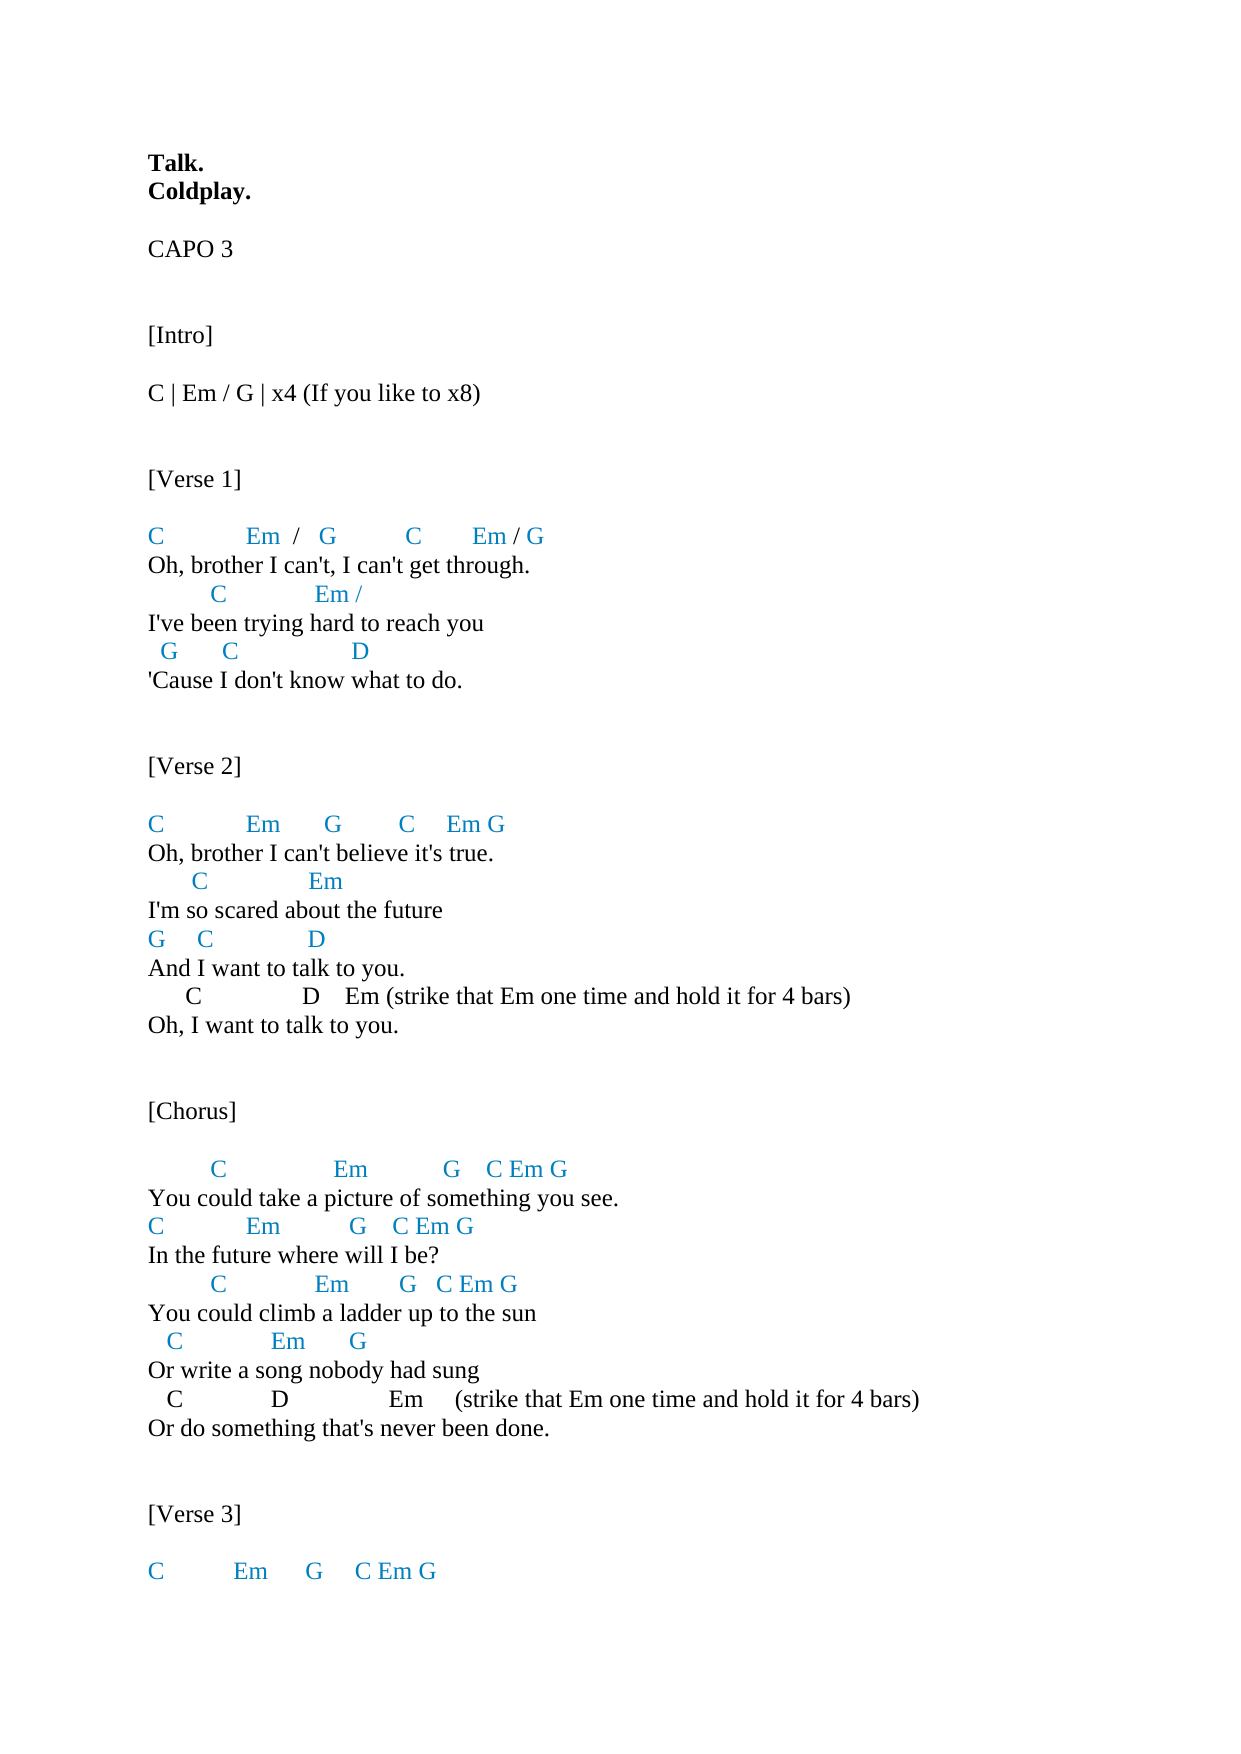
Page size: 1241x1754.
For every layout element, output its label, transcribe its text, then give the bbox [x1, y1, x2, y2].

text G C D [148, 924, 1093, 953]
text C Em / G C Em / G [148, 521, 1093, 550]
text Oh, I want to talk to you. [148, 1010, 1093, 1039]
text Coldplay. [148, 176, 1093, 205]
text C D Em (strike that Em one time and hold it for 4 bars) [148, 981, 1093, 1010]
text Or do something that's never been done. [148, 1413, 1093, 1441]
text Oh, brother I can't, I can't get through. [148, 550, 1093, 579]
text I've been trying hard to reach you [148, 608, 1093, 636]
text [Chorus] [148, 1096, 1093, 1125]
text You could climb a ladder up to the sun [148, 1298, 1093, 1326]
text [Verse 2] [148, 751, 1093, 780]
text C Em G C Em G [148, 1556, 1093, 1585]
text C Em / [148, 579, 1093, 608]
text And I want to talk to you. [148, 953, 1093, 981]
text 'Cause I don't know what to do. [148, 665, 1093, 694]
text [Verse 3] [148, 1499, 1093, 1528]
text In the future where will I be? [148, 1240, 1093, 1269]
text C Em G C Em G [148, 1211, 1093, 1240]
text C Em G [148, 1326, 1093, 1355]
text G C D [148, 636, 1093, 665]
text [Verse 1] [148, 464, 1093, 493]
text I'm so scared about the future [148, 895, 1093, 924]
text C D Em (strike that Em one time and hold it for 4 bars) [148, 1384, 1093, 1413]
text Talk. [148, 148, 1093, 176]
text [Intro] [148, 320, 1093, 349]
text C | Em / G | x4 (If you like to x8) [148, 378, 1093, 406]
text C Em G C Em G [148, 1269, 1093, 1298]
text C Em G C Em G [148, 1154, 1093, 1183]
text Or write a song nobody had sung [148, 1355, 1093, 1384]
text C Em G C Em G [148, 809, 1093, 838]
text CAPO 3 [148, 234, 1093, 263]
text You could take a picture of something you see. [148, 1183, 1093, 1211]
text Oh, brother I can't believe it's true. [148, 838, 1093, 866]
text C Em [148, 866, 1093, 895]
